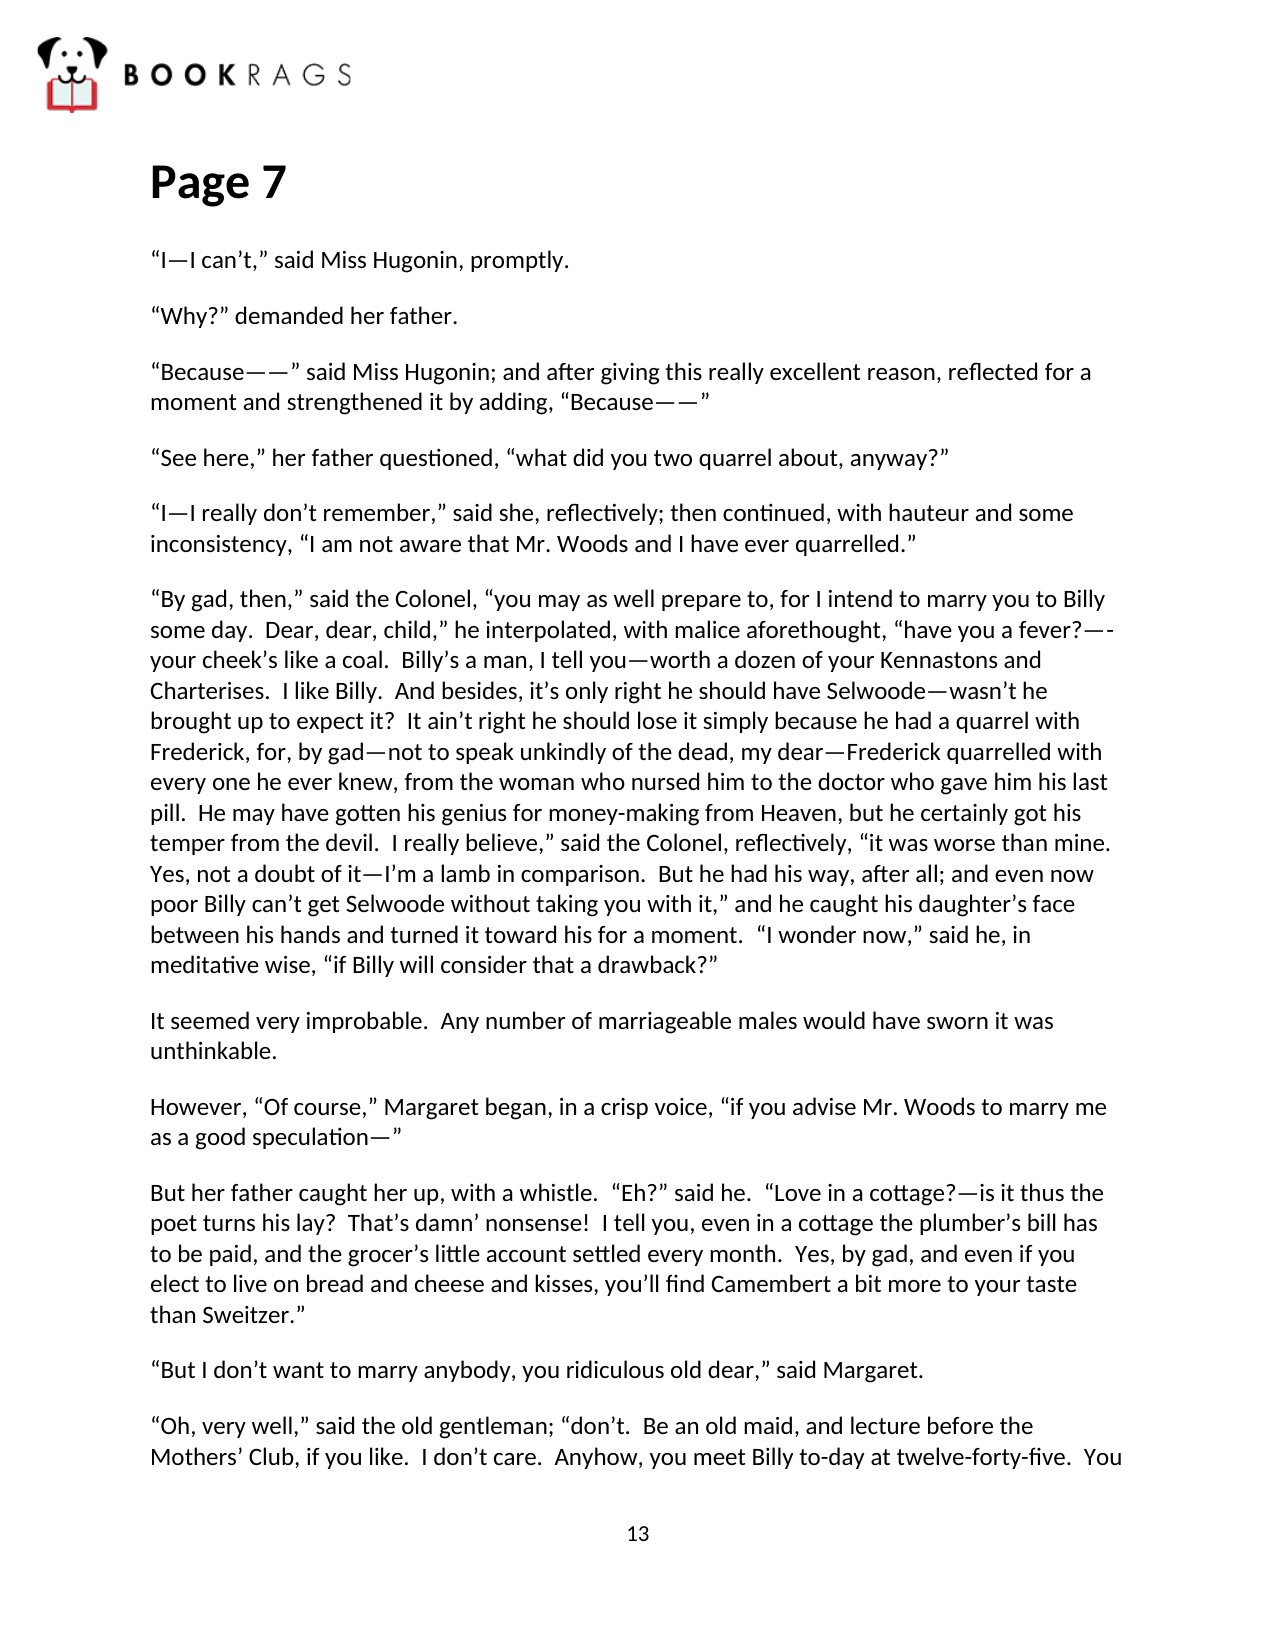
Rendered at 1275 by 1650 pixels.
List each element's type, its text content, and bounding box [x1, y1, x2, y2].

text “Why?” demanded her father. [150, 300, 1125, 331]
text “Because——­” said Miss Hugonin; and after giving this really excellent reason, reflected for a moment and strengthened it by adding, “Because——­” [150, 356, 1125, 417]
picture [37, 37, 351, 113]
text “See here,” her father questioned, “what did you two quarrel about, anyway?” [150, 442, 1125, 472]
text However, “Of course,” Margaret began, in a crisp voice, “if you advise Mr. Woods to marry me as a good speculation—­” [150, 1091, 1125, 1152]
text “I—­I really don’t remember,” said she, reflectively; then continued, with hauteur and some inconsistency, “I am not aware that Mr. Woods and I have ever quarrelled.” [150, 497, 1125, 558]
text But her father caught her up, with a whistle. “Eh?” said he. “Love in a cottage?—­is it thus the poet turns his lay? That’s damn’ nonsense! I tell you, even in a cottage the plumber’s bill has to be paid, and the grocer’s little account settled every month. Yes, by gad, and even if you elect to live on bread and cheese and kisses, you’ll find Camembert a bit more to your taste than Sweitzer.” [150, 1177, 1125, 1330]
text “But I don’t want to marry anybody, you ridiculous old dear,” said Margaret. [150, 1355, 1125, 1385]
text Page 7 [150, 150, 1125, 211]
text It seemed very improbable. Any number of marriageable males would have sworn it was unthinkable. [150, 1005, 1125, 1066]
text “I—­I can’t,” said Miss Hugonin, promptly. [150, 244, 1125, 275]
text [150, 1410, 1125, 1471]
text “By gad, then,” said the Colonel, “you may as well prepare to, for I intend to marry you to Billy some day. Dear, dear, child,” he interpolated, with malice aforethought, “have you a fever?—­your cheek’s like a coal. Billy’s a man, I tell you—­worth a dozen of your Kennastons and Charterises. I like Billy. And besides, it’s only right he should have Selwoode—­wasn’t he brought up to expect it? It ain’t right he should lose it simply because he had a quarrel with Frederick, for, by gad—­not to speak unkindly of the dead, my dear—­Frederick quarrelled with every one he ever knew, from the woman who nursed him to the doctor who gave him his last pill. He may have gotten his genius for money-making from Heaven, but he certainly got his temper from the devil. I really believe,” said the Colonel, reflectively, “it was worse than mine. Yes, not a doubt of it—­I’m a lamb in comparison. But he had his way, after all; and even now poor Billy can’t get Selwoode without taking you with it,” and he caught his daughter’s face between his hands and turned it toward his for a moment. “I wonder now,” said he, in meditative wise, “if Billy will consider that a drawback?” [150, 583, 1125, 980]
